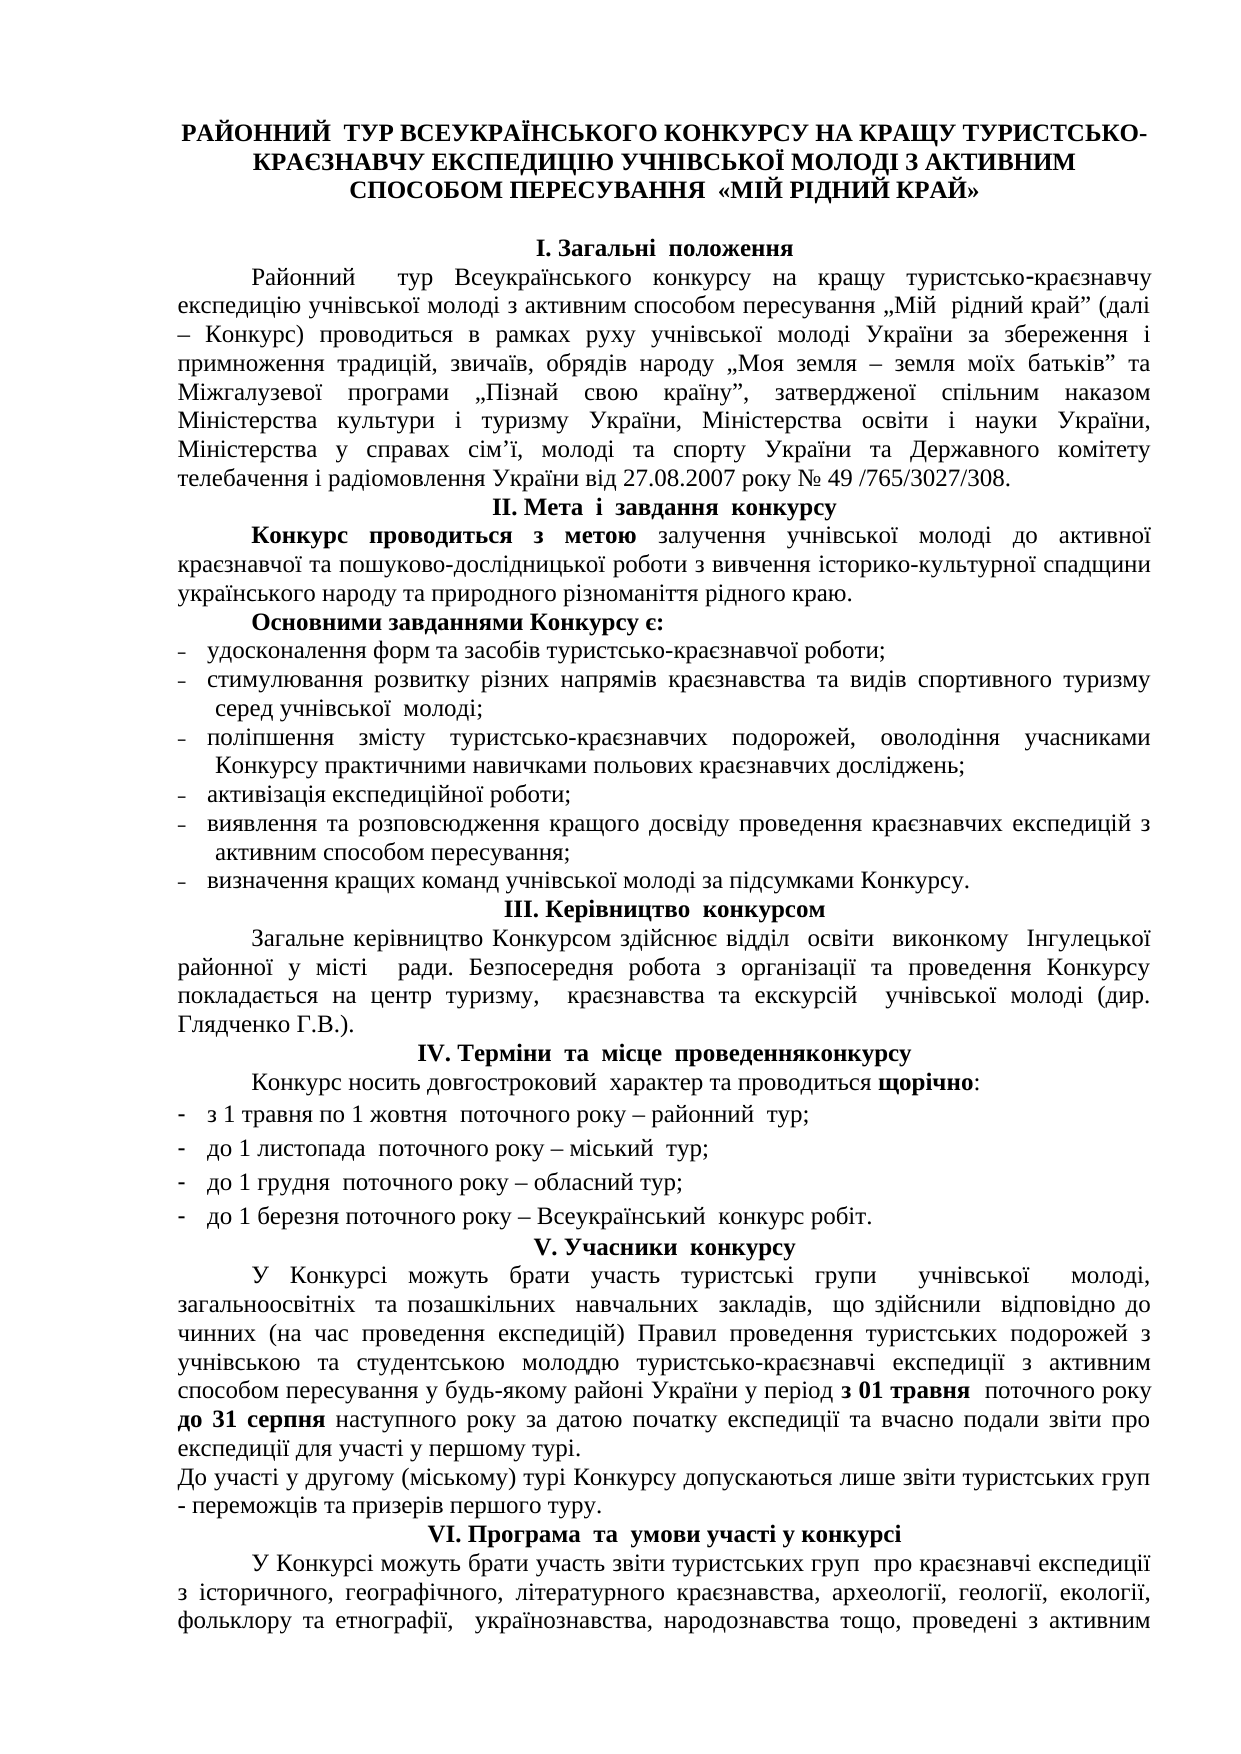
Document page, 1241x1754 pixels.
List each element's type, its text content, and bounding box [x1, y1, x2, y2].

list активізація експедиційної роботи; [177, 779, 1152, 808]
text Основними завданнями Конкурсу є: [177, 607, 1152, 636]
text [177, 1548, 1152, 1634]
text IV. Терміни та місце проведенняконкурсу [177, 1038, 1152, 1067]
text Загальне керівництво Конкурсом здійснює відділ освіти виконкому Інгулецької районної у місті ради. Безпосередня робота з організації та проведення Конкурсу покладається на центр туризму, краєзнавства та екскурсій учнівської молоді (дир. Глядченко Г.В.). [177, 923, 1152, 1038]
text У Конкурсі можуть брати участь туристські групи учнівської молоді, загальноосвітніх та позашкільних навчальних закладів, що здійснили відповідно до чинних (на час проведення експедицій) Правил проведення туристських подорожей з учнівською та студентською молоддю туристсько-краєзнавчі експедиції з активним способом пересування у будь-якому районі України у період з 01 травня поточного року до 31 серпня наступного року за датою початку експедиції та вчасно подали звіти про експедиції для участі у першому турі. [177, 1261, 1152, 1462]
text IІ. Мета і завдання конкурсу [177, 492, 1152, 521]
text До участі у другому (міському) турі Конкурсу допускаються лише звіти туристських груп - переможців та призерів першого туру. [177, 1462, 1152, 1519]
list до 1 листопада поточного року – міський тур; [177, 1130, 1152, 1164]
list виявлення та розповсюдження кращого досвіду проведення краєзнавчих експедицій з активним способом пересування; [177, 808, 1152, 866]
text III. Керівництво конкурсом [177, 894, 1152, 923]
list до 1 грудня поточного року – обласний тур; [177, 1164, 1152, 1198]
list удосконалення форм та засобів туристсько-краєзнавчої роботи; [177, 636, 1152, 664]
text I. Загальні положення [177, 233, 1152, 262]
text Районний тур Всеукраїнського конкурсу на кращу туристськокраєзнавчу експедицію учнівської молоді з активним способом пересування „Мій рідний край” (далі – Конкурс) проводиться в рамках руху учнівської молоді України за збереження і примноження традицій, звичаїв, обрядів народу „Моя земля – земля моїх батьків” та Міжгалузевої програми „Пізнай свою країну”, затвердженої спільним наказом Міністерства культури і туризму України, Міністерства освіти і науки України, Міністерства у справах сім’ї, молоді та спорту України та Державного комітету телебачення і радіомовлення України від 27.08.2007 року № 49 /765/3027/308. [177, 262, 1152, 492]
list стимулювання розвитку різних напрямів краєзнавства та видів спортивного туризму серед учнівської молоді; [177, 664, 1152, 722]
text Конкурс носить довгостроковий характер та проводиться щорічно: [177, 1067, 1152, 1096]
list визначення кращих команд учнівської молоді за підсумками Конкурсу. [177, 866, 1152, 894]
text РАЙОННИЙ ТУР ВСЕУКРАЇНСЬКОГО КОНКУРСУ НА КРАЩУ ТУРИСТСЬКО-КРАЄЗНАВЧУ ЕКСПЕДИЦІЮ УЧНІВСЬКОЇ МОЛОДІ З АКТИВНИМ СПОСОБОМ ПЕРЕСУВАННЯ «МІЙ РІДНИЙ КРАЙ» [177, 118, 1152, 204]
list до 1 березня поточного року – Всеукраїнський конкурс робіт. [177, 1198, 1152, 1232]
text Конкурс проводиться з метою залучення учнівської молоді до активної краєзнавчої та пошуково-дослідницької роботи з вивчення історико-культурної спадщини українського народу та природного різноманіття рідного краю. [177, 521, 1152, 607]
text V. Учасники конкурсу [177, 1232, 1152, 1261]
list з 1 травня по 1 жовтня поточного року – районний тур; [177, 1096, 1152, 1130]
list поліпшення змісту туристсько-краєзнавчих подорожей, оволодіння учасниками Конкурсу практичними навичками польових краєзнавчих досліджень; [177, 722, 1152, 779]
text VI. Програма та умови участі у конкурсі [177, 1519, 1152, 1548]
